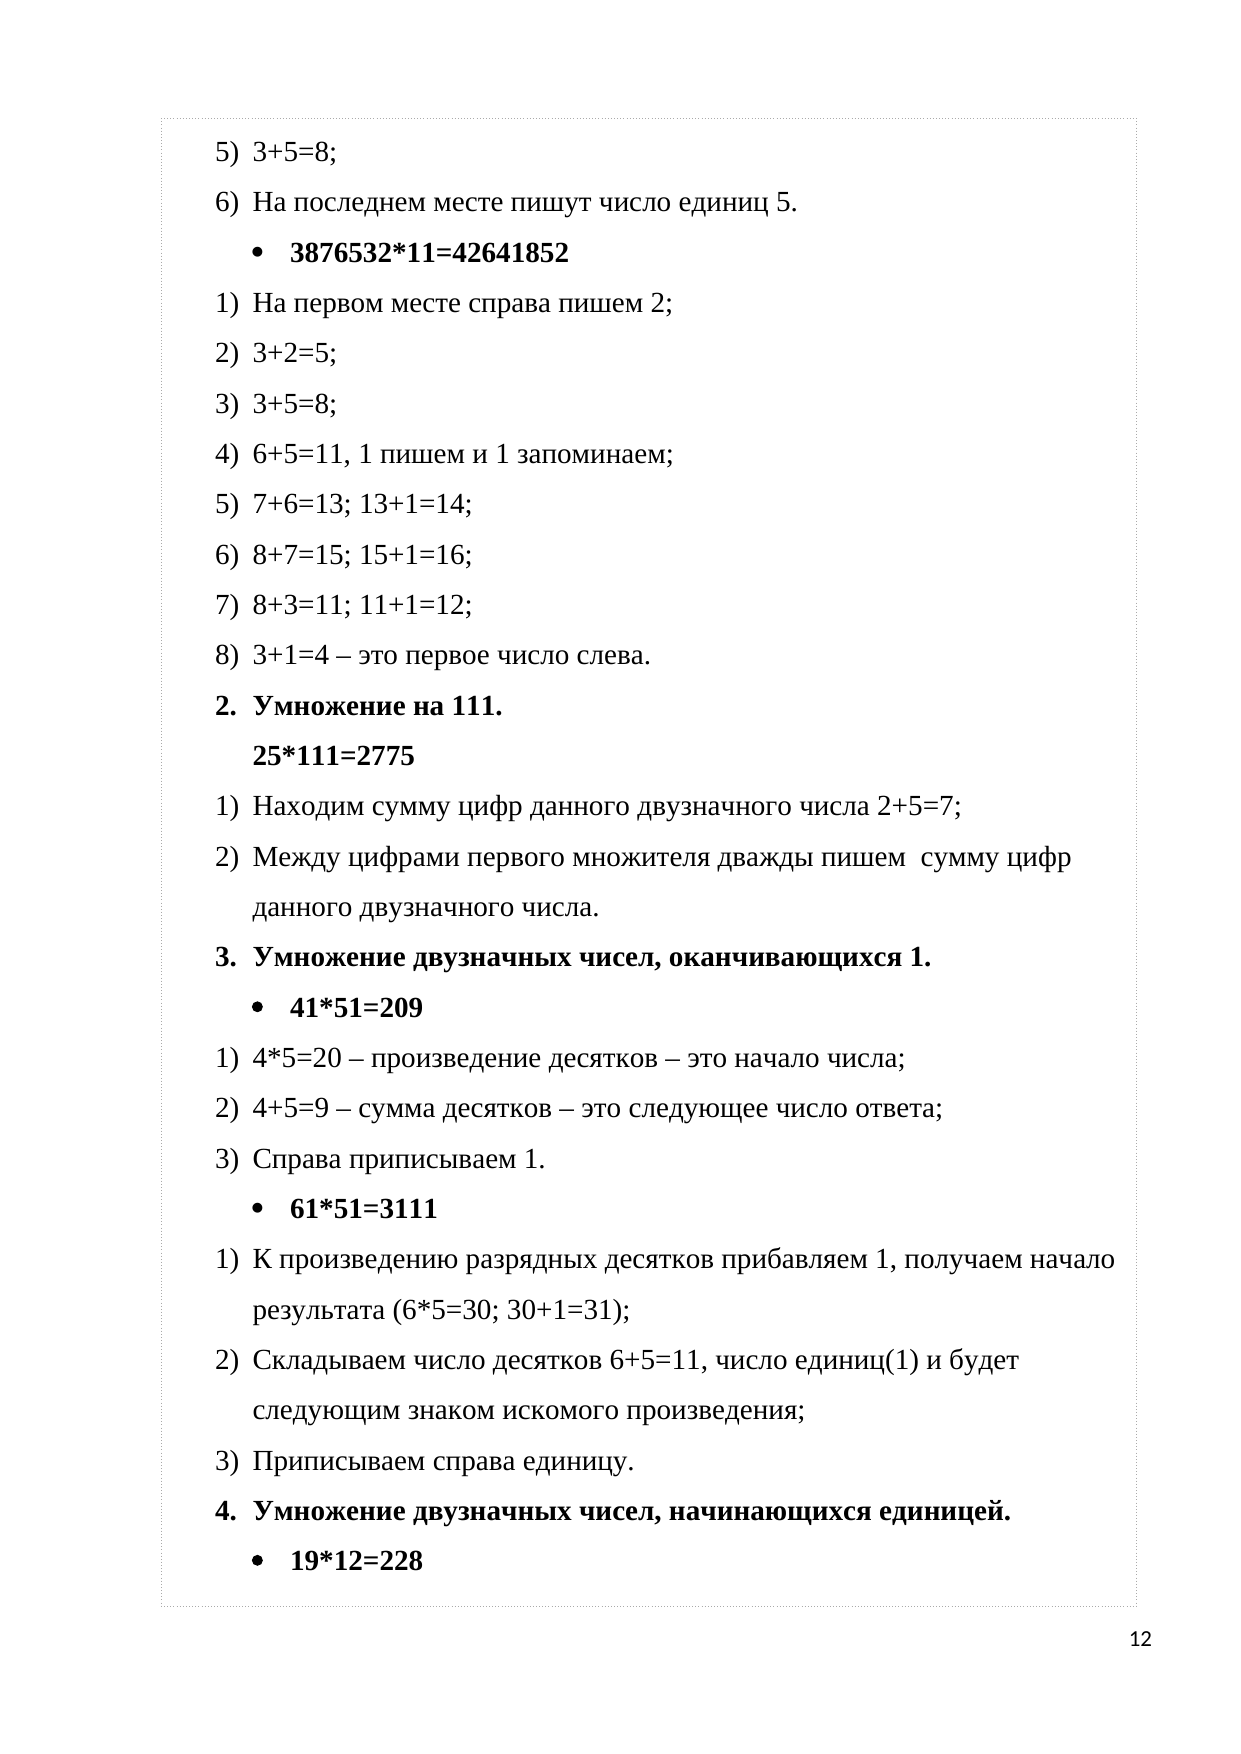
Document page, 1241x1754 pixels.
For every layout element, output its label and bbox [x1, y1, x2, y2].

table_header [162, 118, 1136, 1606]
